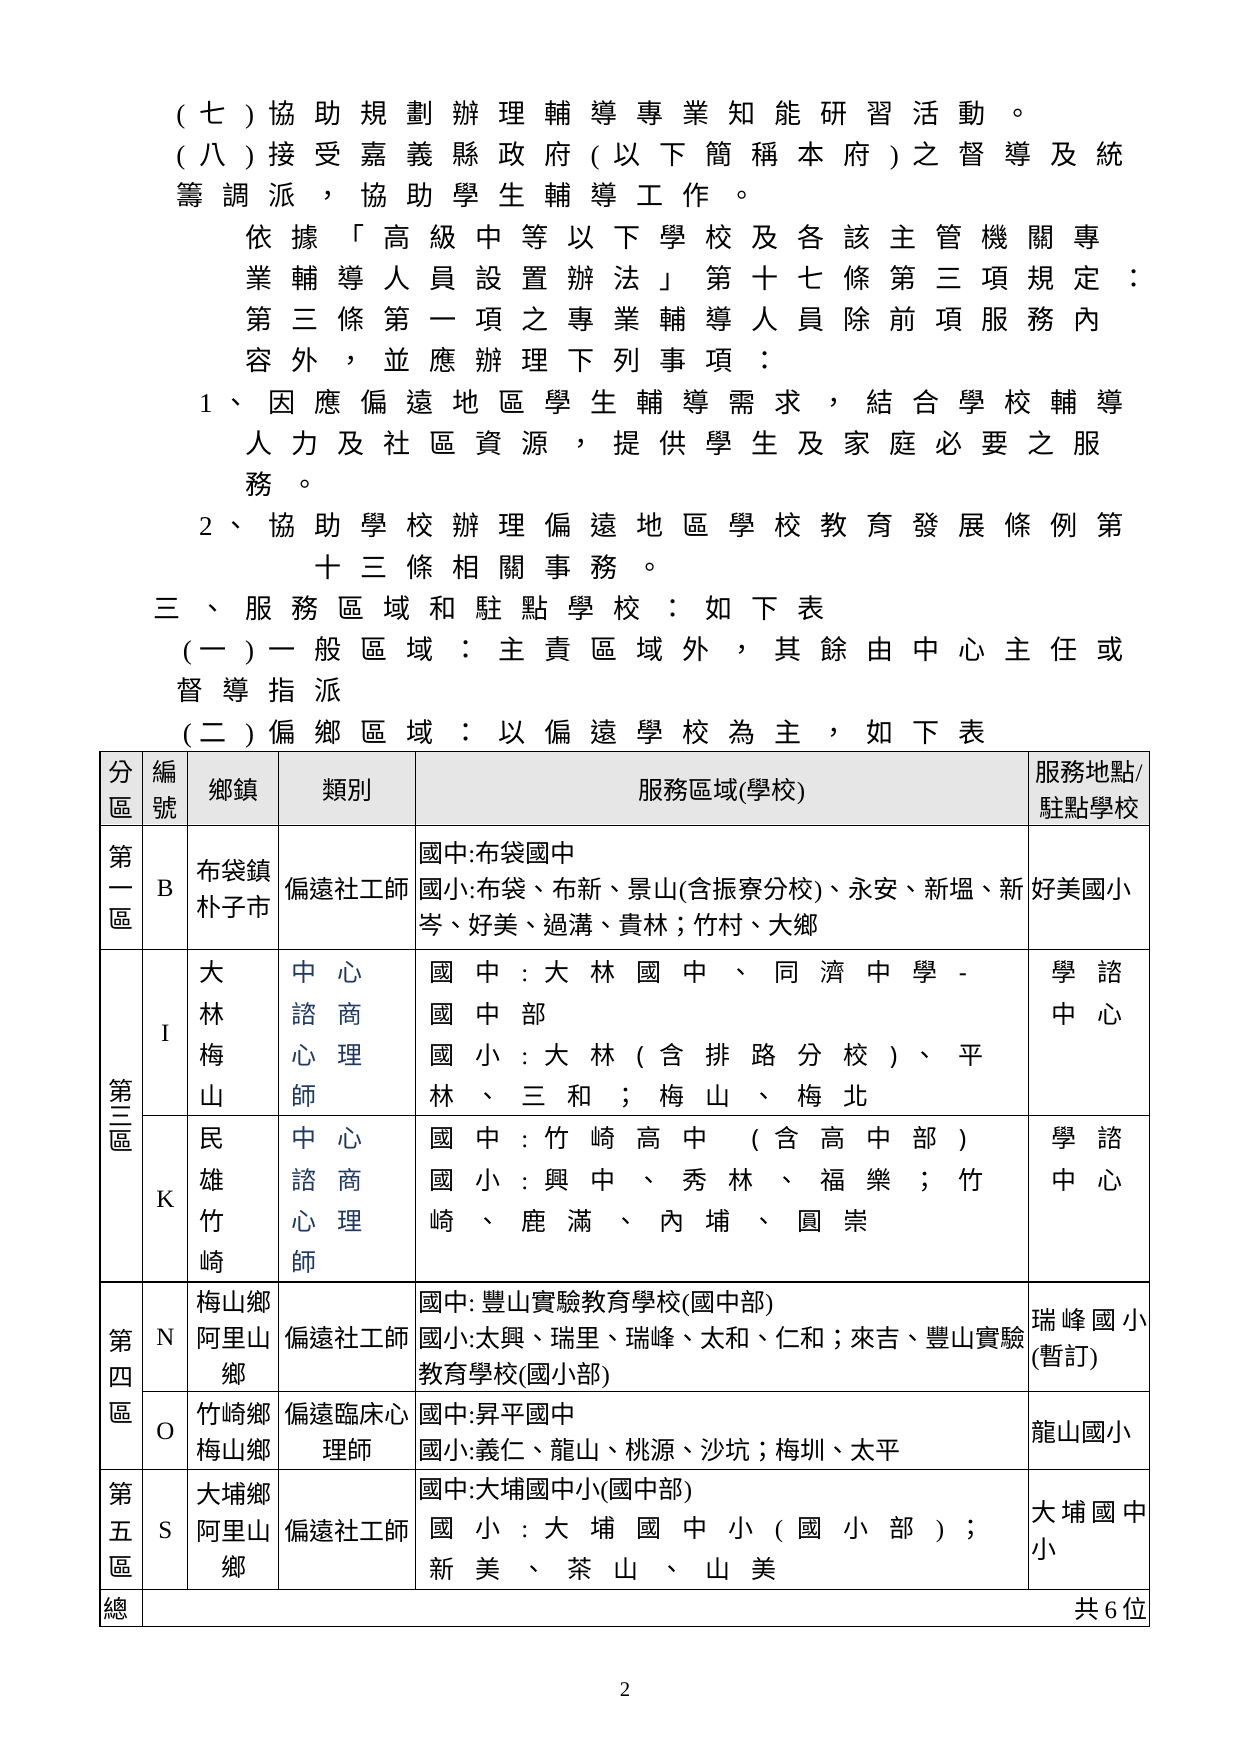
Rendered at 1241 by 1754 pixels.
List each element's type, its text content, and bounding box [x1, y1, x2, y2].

text 三、服務區域和駐點學校：如下表 [107, 586, 1143, 627]
table_cell N [143, 1283, 187, 1391]
table_cell S [143, 1470, 187, 1588]
table_cell 偏遠臨床心理師 [279, 1392, 415, 1469]
table_header 編號 [143, 752, 187, 824]
text (二)偏鄉區域：以偏遠學校為主，如下表 [161, 710, 1143, 751]
table_cell 好美國小 [1029, 826, 1149, 949]
table_cell B [143, 826, 187, 949]
table_cell 偏遠社工師 [279, 1283, 415, 1391]
table_cell 中心諮商心理師 [279, 950, 415, 1115]
table_cell 國中:竹崎高中 (含高中部) 國小:興中、秀林、福樂；竹崎、鹿滿、內埔、圓崇 [416, 1116, 1028, 1281]
text (八)接受嘉義縣政府(以下簡稱本府)之督導及統籌調派，協助學生輔導工作。 [161, 132, 1143, 215]
table_cell 大林 梅山 [188, 950, 278, 1115]
table_cell 偏遠社工師 [279, 826, 415, 949]
table_cell 國中:大林國中、同濟中學-國中部 國小:大林(含排路分校)、平林、三和；梅山、梅北 [416, 950, 1028, 1115]
text 依據「高級中等以下學校及各該主管機關專業輔導人員設置辦法」第十七條第三項規定：第三條第一項之專業輔導人員除前項服務內容外，並應辦理下列事項： [225, 215, 1143, 380]
table_cell O [143, 1392, 187, 1469]
table_cell 瑞峰國小(暫訂) [1029, 1283, 1149, 1391]
table_cell 第 五 區 [101, 1470, 142, 1588]
table_cell 國中: 豐山實驗教育學校(國中部) 國小:太興、瑞里、瑞峰、太和、仁和；來吉、豐山實驗教育學校(國小部) [416, 1283, 1028, 1391]
table_header 類別 [279, 752, 415, 824]
table_cell 第三區 [101, 950, 142, 1281]
table_cell 國中:大埔國中小(國中部) 國小:大埔國中小(國小部)；新美、茶山、山美 [416, 1470, 1028, 1588]
table_cell 竹崎鄉 梅山鄉 [188, 1392, 278, 1469]
table_cell 學諮中心 [1029, 1116, 1149, 1281]
table_cell 共6位 [143, 1590, 1149, 1626]
table_cell 國中:布袋國中 國小:布袋、布新、景山(含振寮分校)、永安、新塭、新岑、好美、過溝、貴林；竹村、大鄉 [416, 826, 1028, 949]
table_header 分區 [101, 752, 142, 824]
table_cell 布袋鎮 朴子市 [188, 826, 278, 949]
table_cell 第 四 區 [101, 1283, 142, 1469]
text (七)協助規劃辦理輔導專業知能研習活動。 [161, 91, 1143, 132]
table_cell 龍山國小 [1029, 1392, 1149, 1469]
table_cell 總計 [101, 1590, 142, 1626]
text (一)一般區域：主責區域外，其餘由中心主任或督導指派 [161, 627, 1143, 710]
table_cell 大埔國中小 [1029, 1470, 1149, 1588]
table_cell 民雄 竹崎 [188, 1116, 278, 1281]
table_cell 國中:昇平國中 國小:義仁、龍山、桃源、沙坑；梅圳、太平 [416, 1392, 1028, 1469]
table_cell 大埔鄉 阿里山鄉 [188, 1470, 278, 1588]
table_header 服務地點/駐點學校 [1029, 752, 1149, 824]
table_cell I [143, 950, 187, 1115]
table_cell 偏遠社工師 [279, 1470, 415, 1588]
table_cell 第 一 區 [101, 826, 142, 949]
table_cell K [143, 1116, 187, 1281]
table_cell 中心諮商心理師 [279, 1116, 415, 1281]
table_header 鄉鎮 [188, 752, 278, 824]
table_header 服務區域(學校) [416, 752, 1028, 824]
text 2、協助學校辦理偏遠地區學校教育發展條例第十三條相關事務。 [196, 503, 1143, 586]
text 1、因應偏遠地區學生輔導需求，結合學校輔導人力及社區資源，提供學生及家庭必要之服務。 [196, 380, 1143, 503]
table_cell 學諮中心 [1029, 950, 1149, 1115]
table_cell 梅山鄉 阿里山鄉 [188, 1283, 278, 1391]
